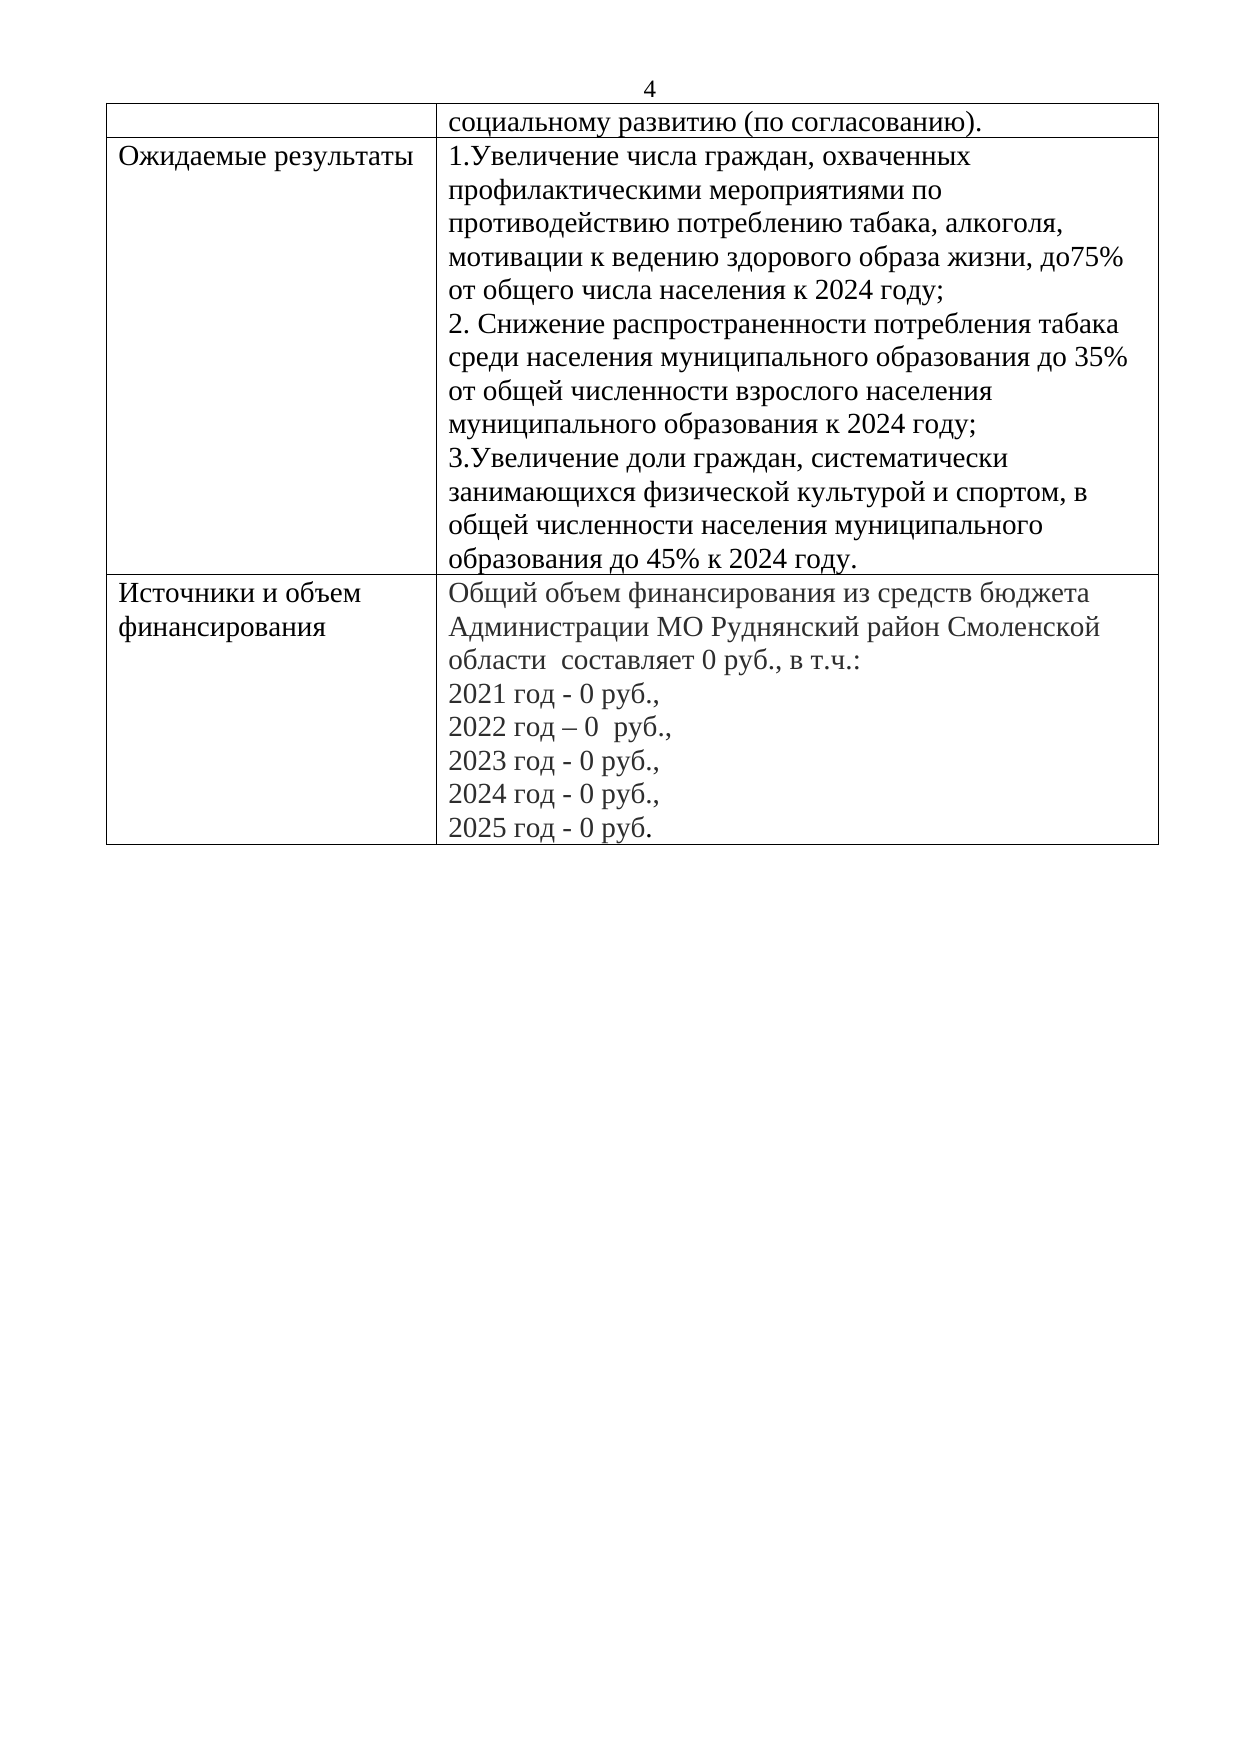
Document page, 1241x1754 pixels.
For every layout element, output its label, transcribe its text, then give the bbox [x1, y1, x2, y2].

table_cell Источники и объем финансирования [107, 575, 436, 844]
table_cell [437, 104, 1158, 137]
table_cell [107, 104, 436, 137]
table_cell Общий объем финансирования из средств бюджета Администрации МО Руднянский район Смоленской области составляет 0 руб., в т.ч.: 2021 год - 0 руб., 2022 год – 0 руб., 2023 год - 0 руб., 2024 год - 0 руб., 2025 год - 0 руб. [437, 575, 1158, 844]
table_cell Ожидаемые результаты [107, 138, 436, 574]
